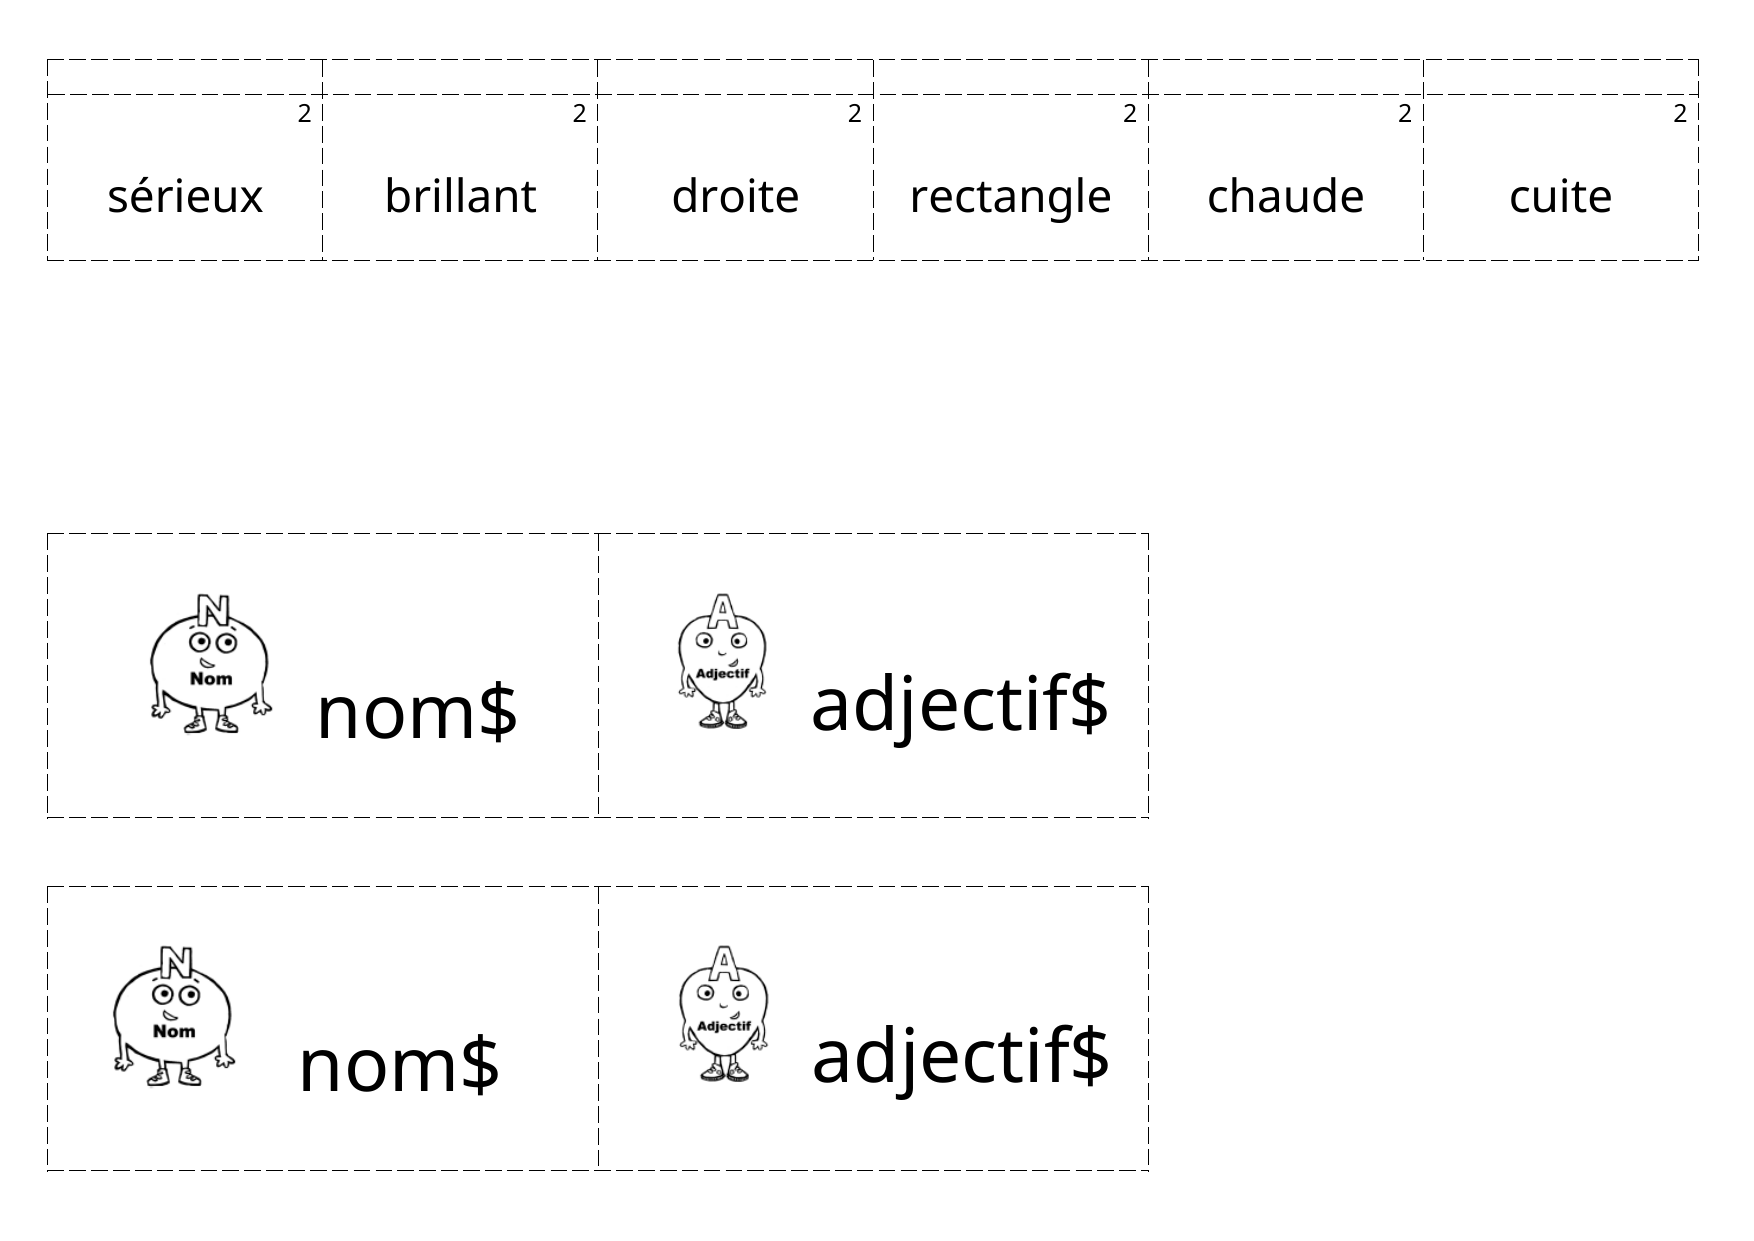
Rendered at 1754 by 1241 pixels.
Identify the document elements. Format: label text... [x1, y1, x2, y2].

table_cell 2 pleine [1148, 59, 1423, 94]
picture [664, 944, 793, 1083]
table_header adjectif$ [598, 533, 1148, 817]
table_cell 2 droite [598, 94, 873, 260]
table_cell 2 sérieux [48, 94, 323, 260]
picture [106, 944, 240, 1092]
table_header nom$ [48, 533, 598, 817]
table_cell 2 humide [598, 59, 873, 94]
table_cell 2 aigu [48, 59, 323, 94]
table_header nom$ [48, 886, 598, 1170]
picture [143, 591, 277, 739]
picture [663, 591, 791, 730]
table_cell 2 chaude [1148, 94, 1423, 260]
table_cell 2 cuite [1423, 94, 1698, 260]
table_cell 2 rectangle [873, 94, 1148, 260]
table_cell 2 vide [873, 59, 1148, 94]
table_cell 2 sèche [323, 59, 598, 94]
table_cell 2 cher [1423, 59, 1698, 94]
table_header adjectif$ [598, 886, 1148, 1170]
table_cell 2 brillant [323, 94, 598, 260]
